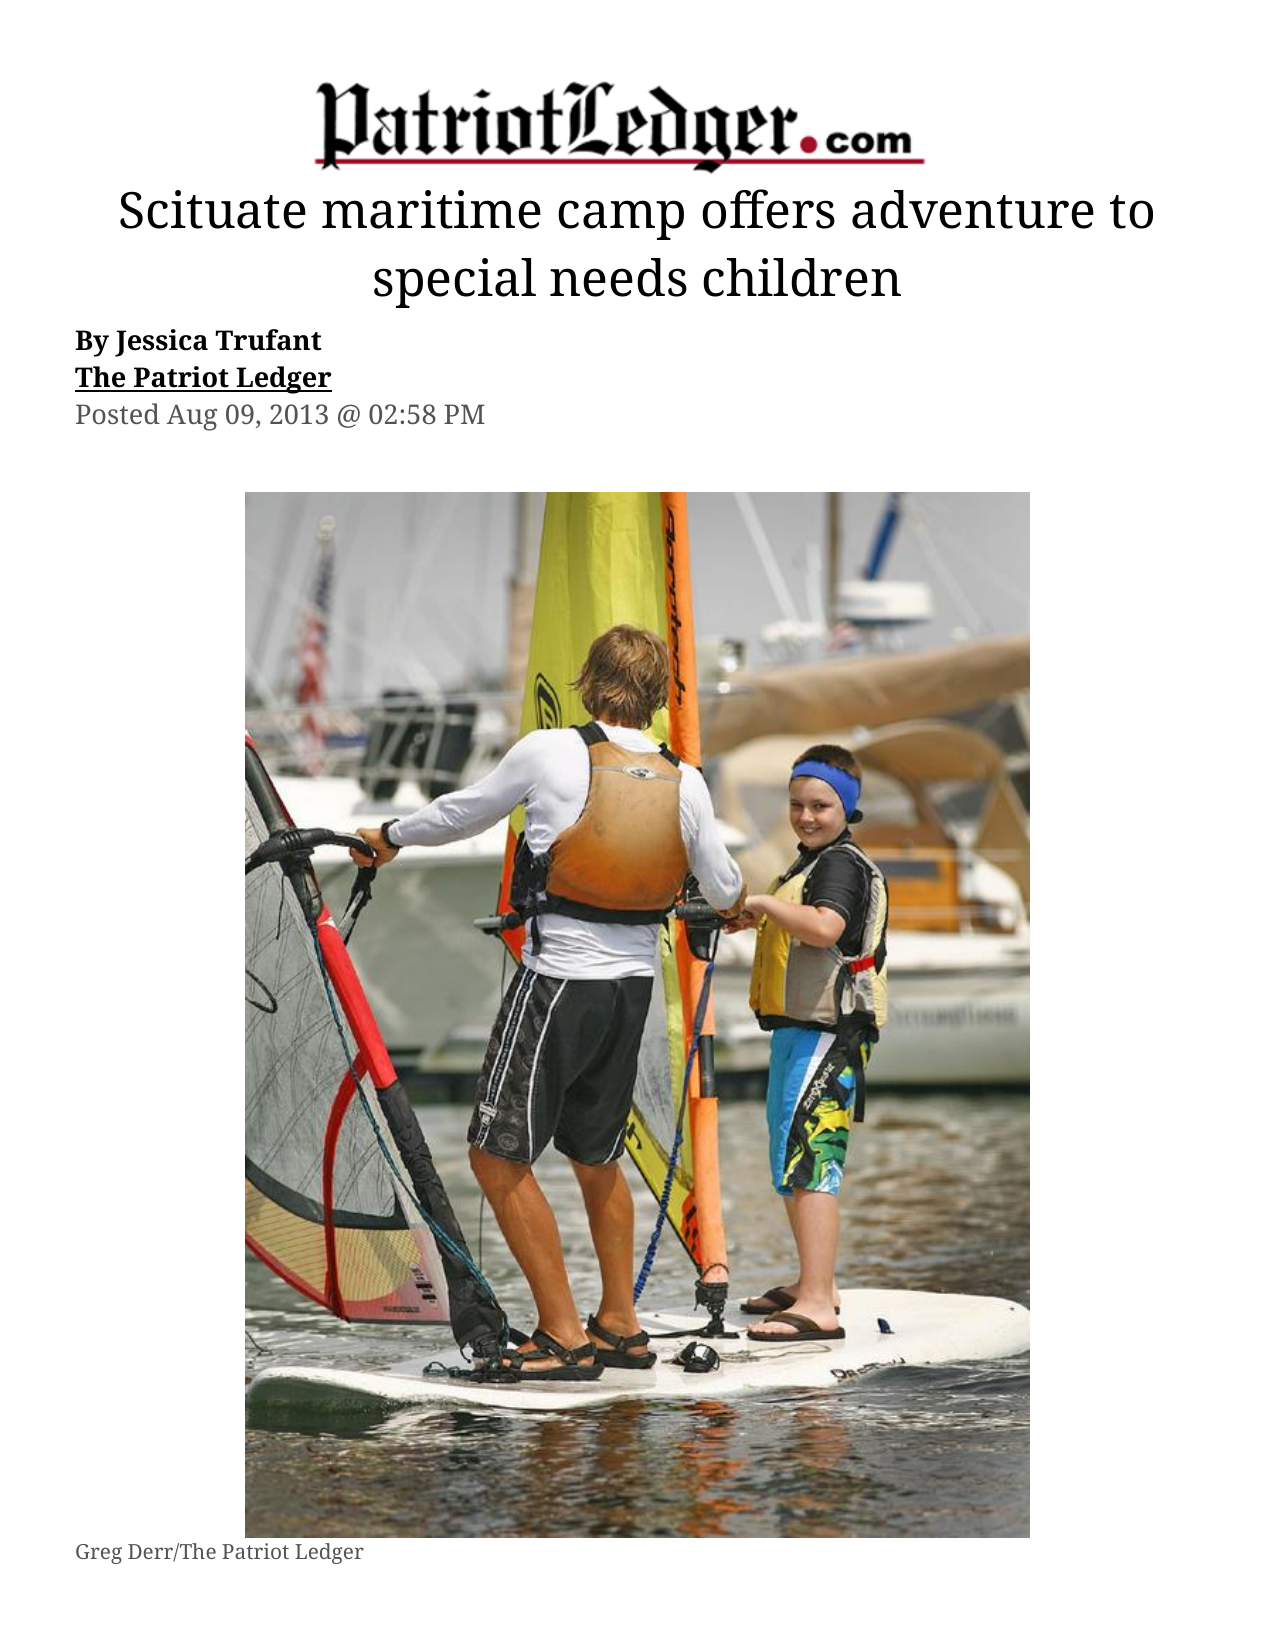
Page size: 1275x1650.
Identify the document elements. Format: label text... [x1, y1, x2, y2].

text Posted Aug 09, 2013 @ 02:58 PM [75, 395, 1200, 432]
text Scituate maritime camp offers adventure to special needs children [75, 175, 1200, 311]
text The Patriot Ledger [75, 358, 1200, 395]
text By Jessica Trufant [75, 322, 1200, 358]
text Greg Derr/The Patriot Ledger [75, 1537, 1200, 1566]
picture [304, 75, 971, 175]
picture [245, 492, 1030, 1538]
